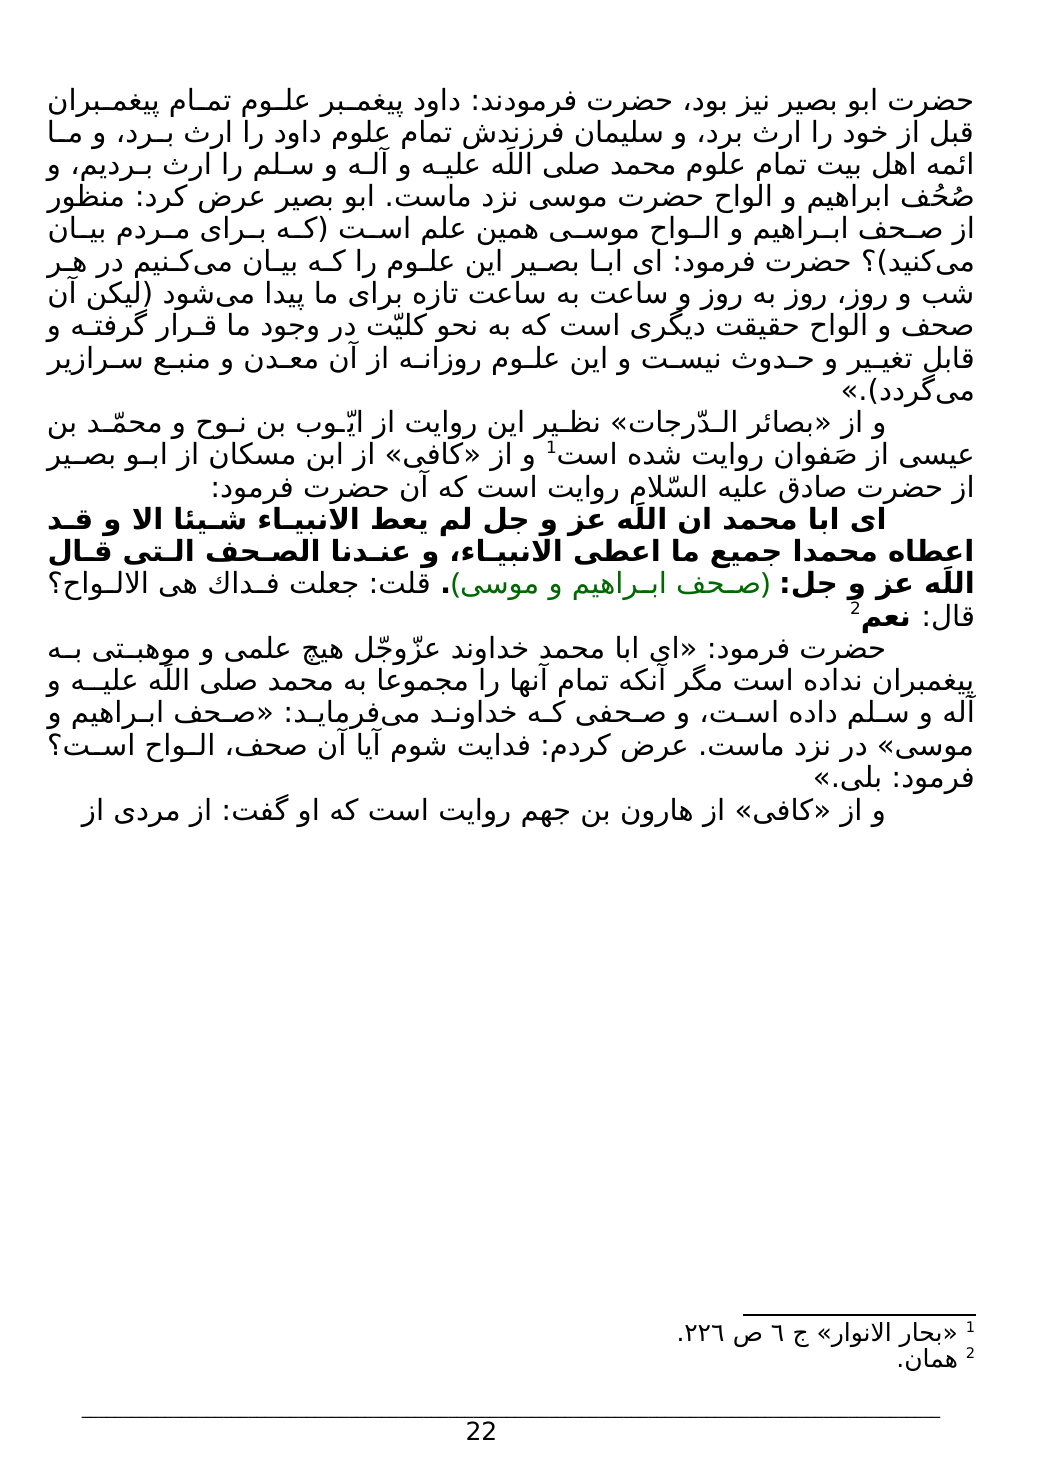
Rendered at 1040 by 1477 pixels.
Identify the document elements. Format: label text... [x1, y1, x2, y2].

text و از «بصائر الدّرجات» نظیر این روایت از ایّوب بن نوح و محمّد بن عیسی از صَفوان روایت شده است‌ و از «كافی» از ابن مسكان از ابو بصیر از حضرت صادق علیه السّلام روایت است كه آن حضرت فرمود: [47, 407, 975, 504]
text حضرت فرمود: «ای ابا محمد خداوند عزّوجّل هیچ علمی و موهبتی به پیغمبران نداده است مگر آنكه تمام آنها را مجموعا به محمد صلی اللَه علیه و آله و سلم داده است، و صحفی كه خداوند می‌فرماید: «صحف ابراهیم و موسی» در نزد ماست. عرض كردم: فدایت شوم آیا آن صحف، الواح است؟ فرمود: بلی.» [47, 633, 975, 794]
text ای ابا محمد ان اللَه عز و جل لم يعط الانبياء شيئا الا و قد اعطاه محمدا جميع ما اعطی الانبياء، و عندنا الصحف التی قال اللَه عز و جل: ﴿صحف ابراهيم و موسى﴾. قلت: جعلت فداك هی الالواح؟ قال: نعم‌ [47, 504, 975, 633]
text و از «كافی» از هارون بن جهم روایت است كه او گفت: از مردی از [47, 794, 975, 827]
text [47, 84, 975, 407]
